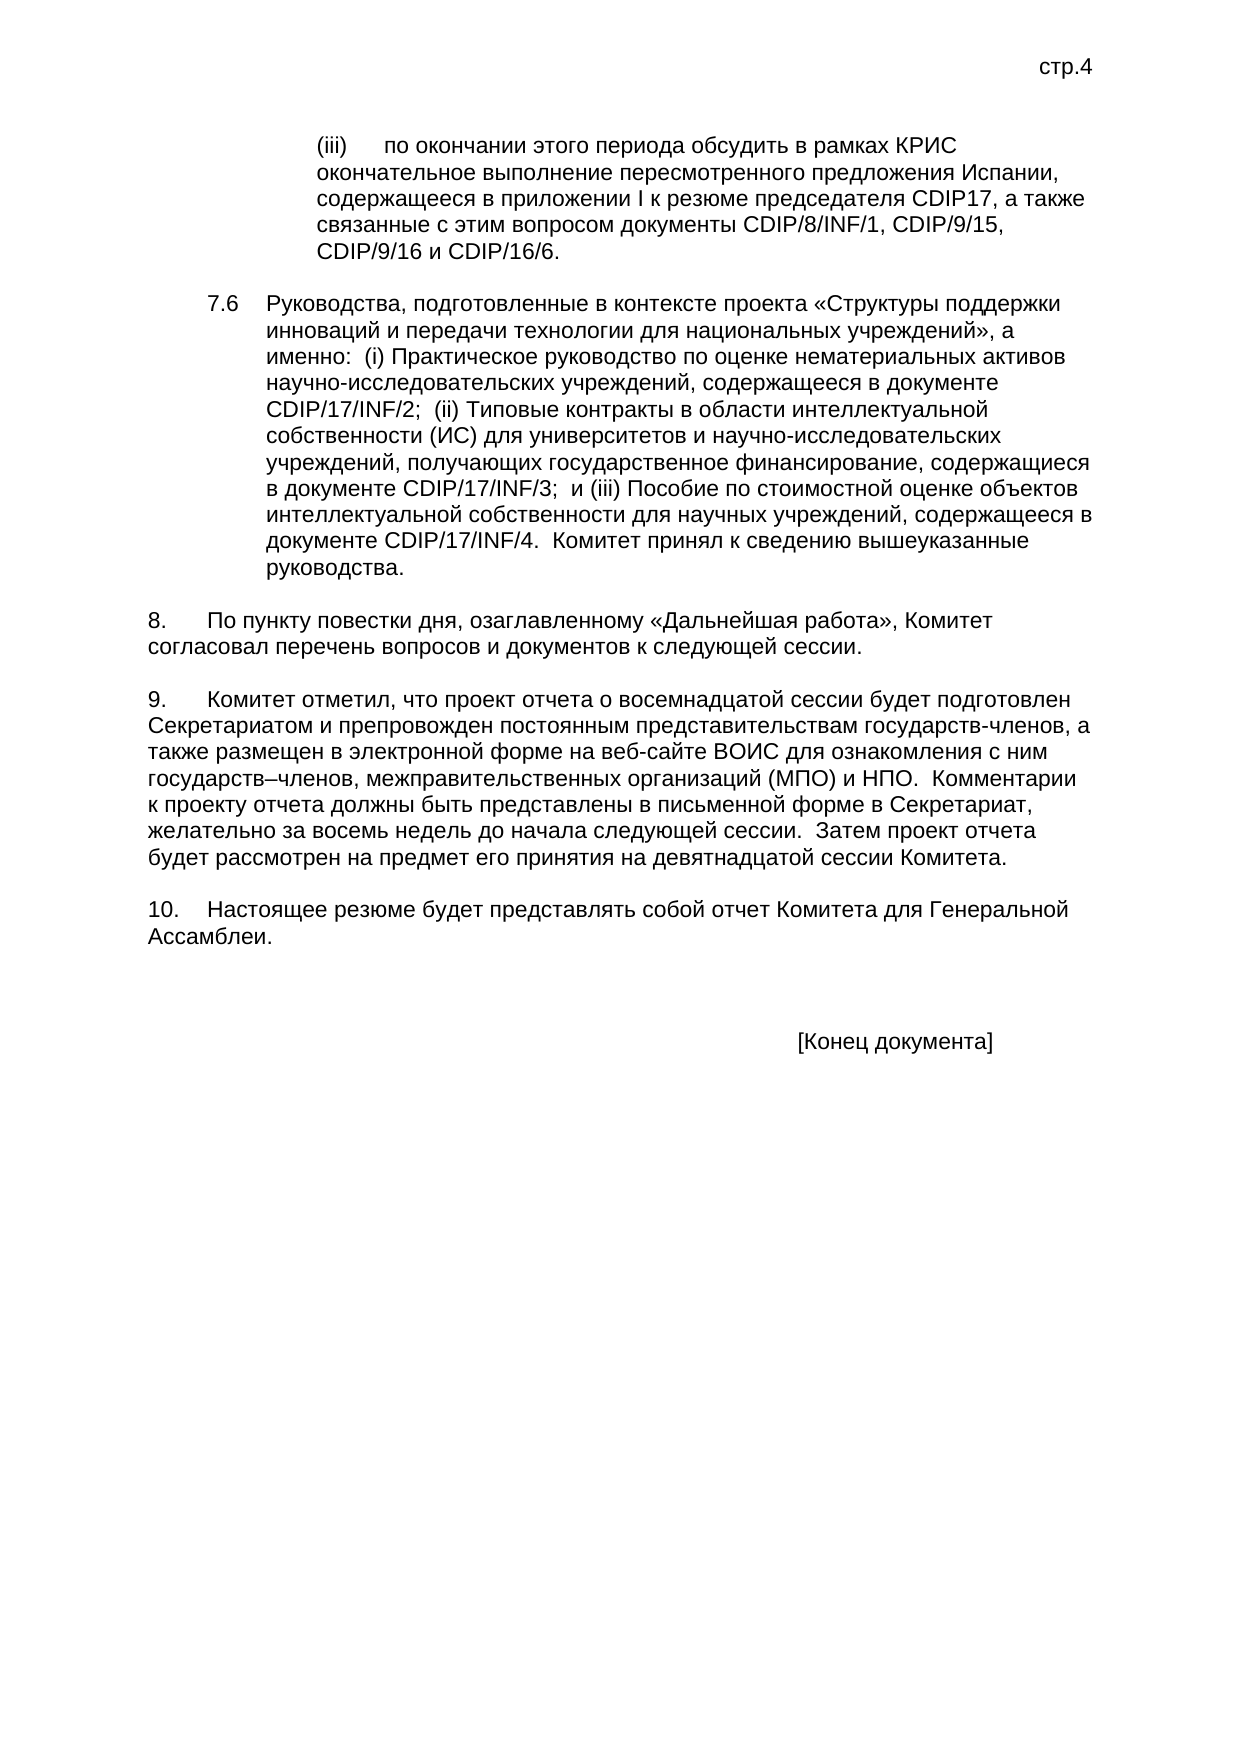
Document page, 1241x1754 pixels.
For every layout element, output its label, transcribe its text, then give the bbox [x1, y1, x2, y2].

text 10. Настоящее резюме будет представлять собой отчет Комитета для Генеральной Ассамблеи. [148, 896, 1092, 949]
text 8. По пункту повестки дня, озаглавленному «Дальнейшая работа», Комитет согласовал перечень вопросов и документов к следующей сессии. [148, 607, 1092, 659]
text 9. Комитет отметил, что проект отчета о восемнадцатой сессии будет подготовлен Секретариатом и препровожден постоянным представительствам государств-членов, а также размещен в электронной форме на веб-сайте ВОИС для ознакомления с ним государств–членов, межправительственных организаций (МПО) и НПО. Комментарии к проекту отчета должны быть представлены в письменной форме в Секретариат, желательно за восемь недель до начала следующей сессии. Затем проект отчета будет рассмотрен на предмет его принятия на девятнадцатой сессии Комитета. [148, 686, 1092, 870]
list Руководства, подготовленные в контексте проекта «Структуры поддержки инноваций и передачи технологии для национальных учреждений», а именно: (i) Практическое руководство по оценке нематериальных активов научно-исследовательских учреждений, содержащееся в документе CDIP/17/INF/2; (ii) Типовые контракты в области интеллектуальной собственности (ИС) для университетов и научно-исследовательских учреждений, получающих государственное финансирование, содержащиеся в документе CDIP/17/INF/3; и (iii) Пособие по стоимостной оценке объектов интеллектуальной собственности для научных учреждений, содержащееся в документе CDIP/17/INF/4. Комитет принял к сведению вышеуказанные руководства. [207, 290, 1092, 580]
list (iii) по окончании этого периода обсудить в рамках КРИС окончательное выполнение пересмотренного предложения Испании, содержащееся в приложении I к резюме председателя CDIP17, а также связанные с этим вопросом документы CDIP/8/INF/1, CDIP/9/15, CDIP/9/16 и CDIP/16/6. [316, 132, 1092, 264]
text [Конец документа] [738, 1028, 1092, 1054]
